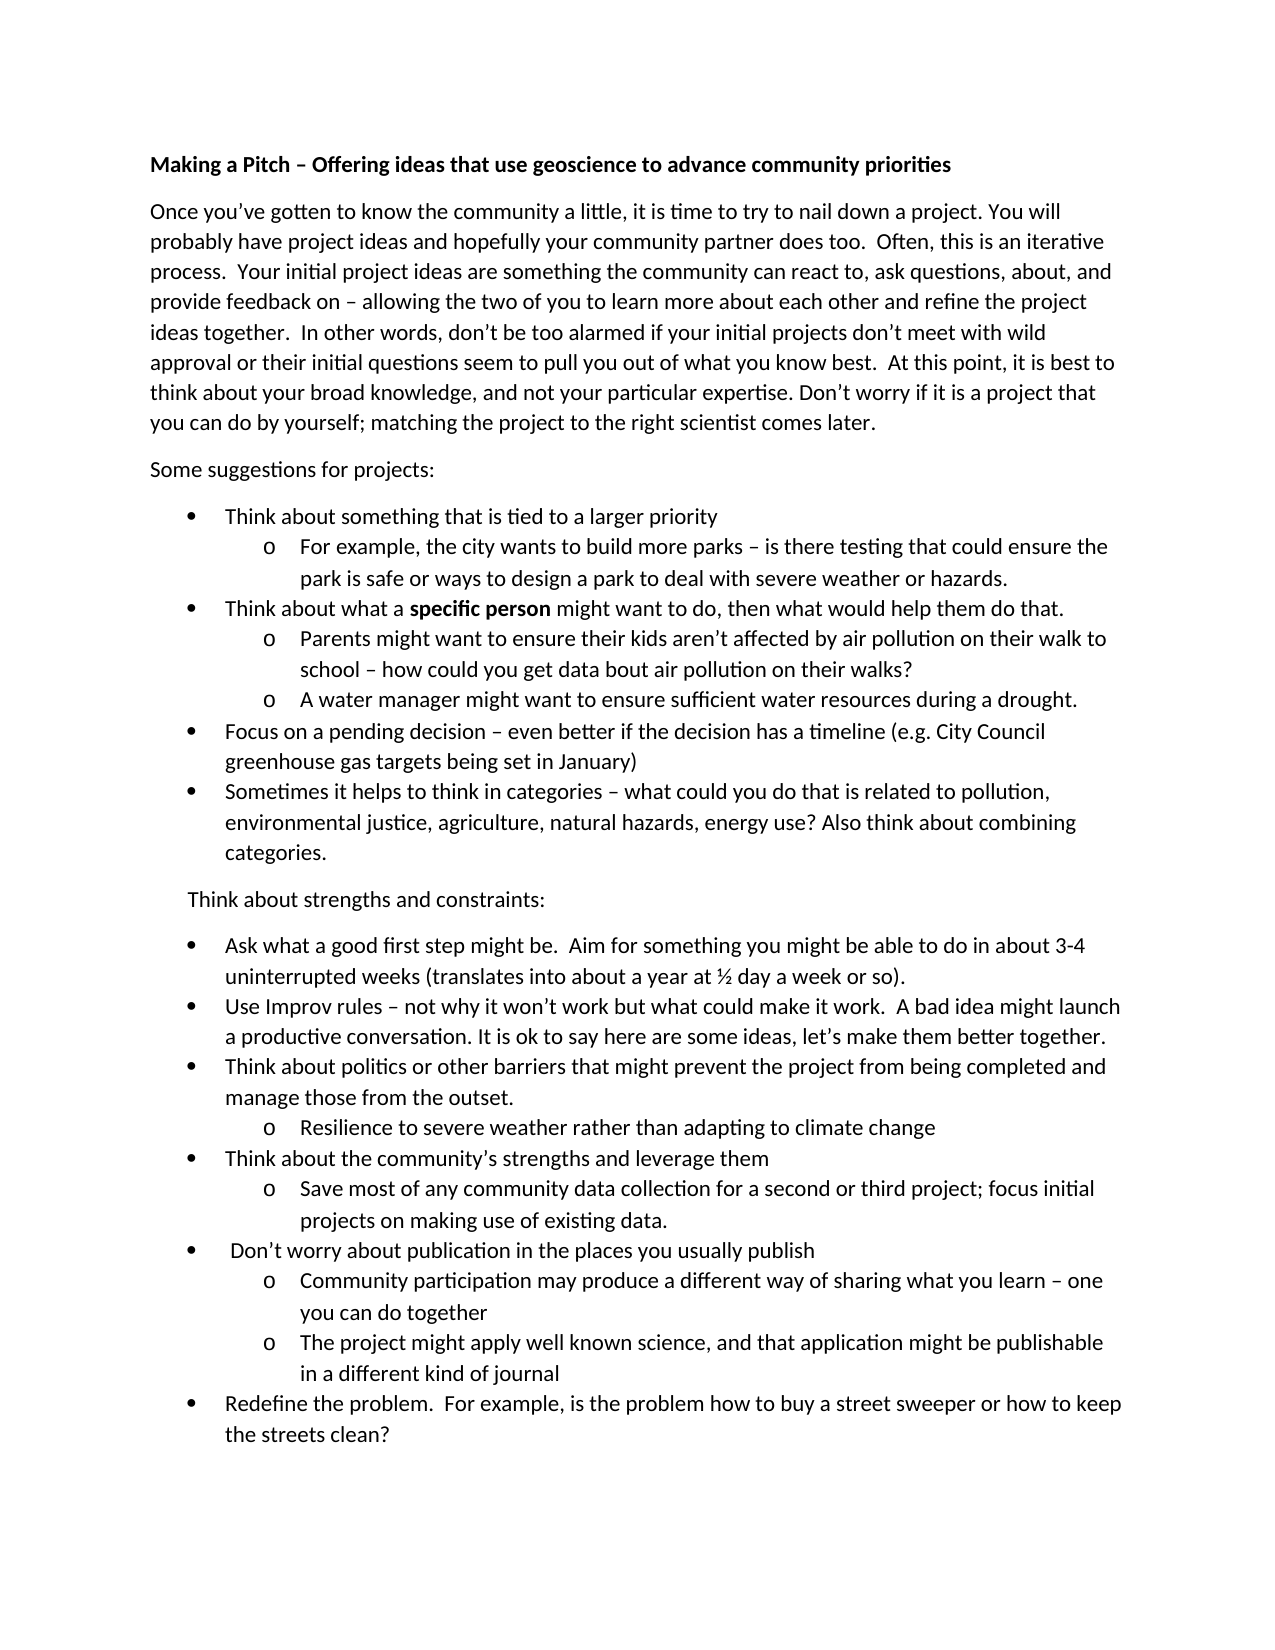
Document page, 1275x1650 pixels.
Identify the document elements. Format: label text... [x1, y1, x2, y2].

list Redefine the problem. For example, is the problem how to buy a street sweeper or how to keep the streets clean? [187, 1389, 1125, 1448]
text Making a Pitch – Offering ideas that use geoscience to advance community priorities [150, 150, 1125, 178]
list A water manager might want to ensure sufficient water resources during a drought. [262, 686, 1125, 715]
list Sometimes it helps to think in categories – what could you do that is related to pollution, environmental justice, agriculture, natural hazards, energy use? Also think about combining categories. [187, 777, 1125, 866]
list For example, the city wants to build more parks – is there testing that could ensure the park is safe or ways to design a park to deal with severe weather or hazards. [262, 532, 1125, 592]
list Use Improv rules – not why it won’t work but what could make it work. A bad idea might launch a productive conversation. It is ok to say here are some ideas, let’s make them better together. [187, 992, 1125, 1050]
list Parents might want to ensure their kids aren’t affected by air pollution on their walk to school – how could you get data bout air pollution on their walks? [262, 624, 1125, 683]
list Think about what a specific person might want to do, then what would help them do that. [187, 594, 1125, 622]
list Think about politics or other barriers that might prevent the project from being completed and manage those from the outset. [187, 1052, 1125, 1111]
list Save most of any community data collection for a second or third project; focus initial projects on making use of existing data. [262, 1174, 1125, 1234]
list Think about something that is tied to a larger priority [187, 502, 1125, 530]
text Think about strengths and constraints: [187, 885, 1125, 913]
list Resilience to severe weather rather than adapting to climate change [262, 1113, 1125, 1142]
list Don’t worry about publication in the places you usually publish [187, 1236, 1125, 1264]
list Ask what a good first step might be. Aim for something you might be able to do in about 3-4 uninterrupted weeks (translates into about a year at ½ day a week or so). [187, 932, 1125, 990]
list Think about the community’s strengths and leverage them [187, 1144, 1125, 1172]
list Community participation may produce a different way of sharing what you learn – one you can do together [262, 1266, 1125, 1326]
text Once you’ve gotten to know the community a little, it is time to try to nail down a project. You will probably have project ideas and hopefully your community partner does too. Often, this is an iterative process. Your initial project ideas are something the community can react to, ask questions, about, and provide feedback on – allowing the two of you to learn more about each other and refine the project ideas together. In other words, don’t be too alarmed if your initial projects don’t meet with wild approval or their initial questions seem to pull you out of what you know best. At this point, it is best to think about your broad knowledge, and not your particular expertise. Don’t worry if it is a project that you can do by yourself; matching the project to the right scientist comes later. [150, 197, 1125, 436]
list Focus on a pending decision – even better if the decision has a timeline (e.g. City Council greenhouse gas targets being set in January) [187, 717, 1125, 775]
text Some suggestions for projects: [150, 455, 1125, 483]
list The project might apply well known science, and that application might be publishable in a different kind of journal [262, 1328, 1125, 1387]
